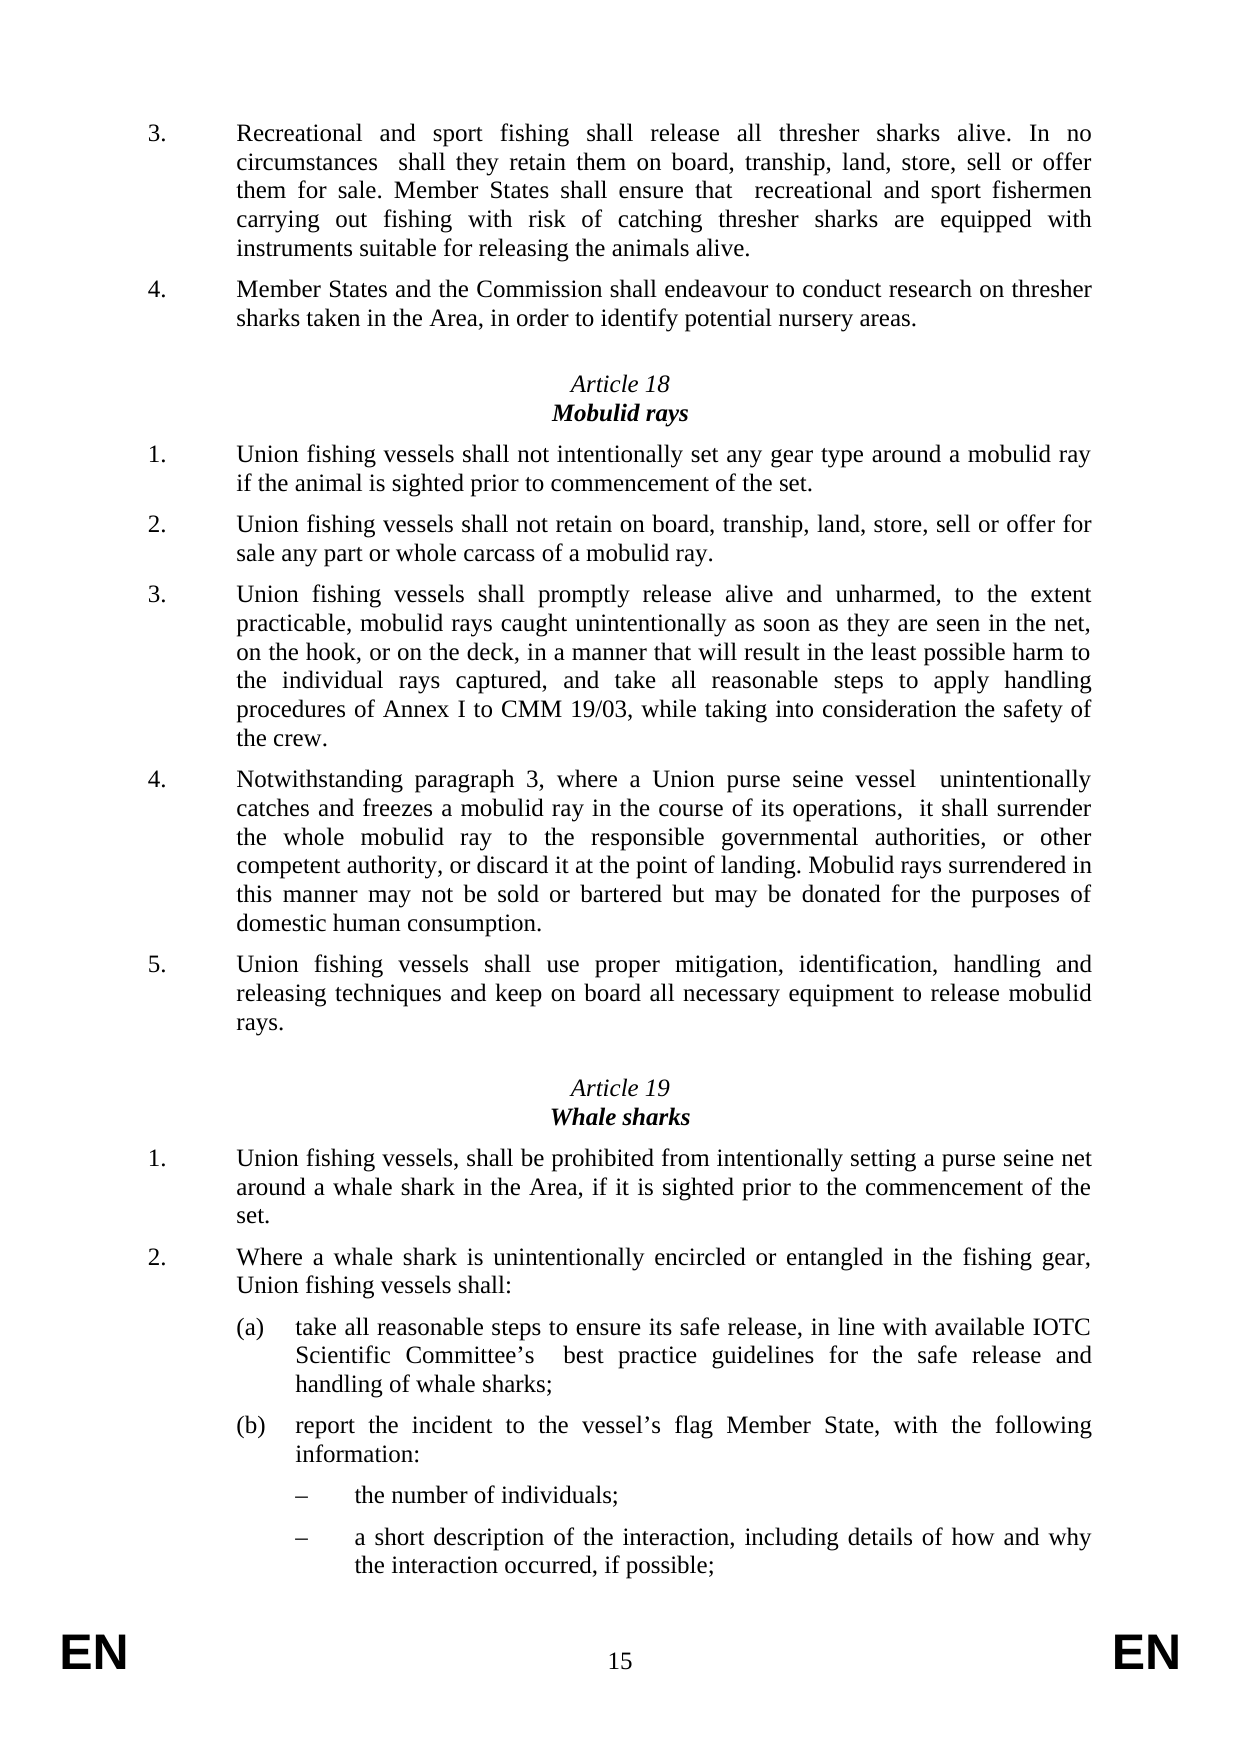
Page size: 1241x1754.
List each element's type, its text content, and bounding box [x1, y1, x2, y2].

text Whale sharks [148, 1102, 1093, 1131]
text 4. Member States and the Commission shall endeavour to conduct research on thresher sharks taken in the Area, in order to identify potential nursery areas. [148, 274, 1093, 332]
text 5. Union fishing vessels shall use proper mitigation, identification, handling and releasing techniques and keep on board all necessary equipment to release mobulid rays. [148, 949, 1093, 1036]
text Article 18 [148, 369, 1093, 398]
text a short description of the interaction, including details of how and why the interaction occurred, if possible; [295, 1522, 1093, 1579]
text Mobulid rays [148, 398, 1093, 427]
text 2. Where a whale shark is unintentionally encircled or entangled in the fishing gear, Union fishing vessels shall: [148, 1242, 1093, 1299]
text Article 19 [148, 1073, 1093, 1102]
text 1. Union fishing vessels, shall be prohibited from intentionally setting a purse seine net around a whale shark in the Area, if it is sighted prior to the commencement of the set. [148, 1143, 1093, 1229]
text 3. Union fishing vessels shall promptly release alive and unharmed, to the extent practicable, mobulid rays caught unintentionally as soon as they are seen in the net, on the hook, or on the deck, in a manner that will result in the least possible harm to the individual rays captured, and take all reasonable steps to apply handling procedures of Annex I to CMM 19/03, while taking into consideration the safety of the crew. [148, 579, 1093, 752]
text 2. Union fishing vessels shall not retain on board, tranship, land, store, sell or offer for sale any part or whole carcass of a mobulid ray. [148, 509, 1093, 567]
text (b) report the incident to the vessel’s flag Member State, with the following information: [236, 1411, 1093, 1468]
text the number of individuals; [295, 1481, 1093, 1509]
text 1. Union fishing vessels shall not intentionally set any gear type around a mobulid ray if the animal is sighted prior to commencement of the set. [148, 439, 1093, 497]
text (a) take all reasonable steps to ensure its safe release, in line with available IOTC Scientific Committee’s best practice guidelines for the safe release and handling of whale sharks; [236, 1312, 1093, 1398]
text 4. Notwithstanding paragraph 3, where a Union purse seine vessel unintentionally catches and freezes a mobulid ray in the course of its operations, it shall surrender the whole mobulid ray to the responsible governmental authorities, or other competent authority, or discard it at the point of landing. Mobulid rays surrendered in this manner may not be sold or bartered but may be donated for the purposes of domestic human consumption. [148, 764, 1093, 937]
text 3. Recreational and sport fishing shall release all thresher sharks alive. In no circumstances shall they retain them on board, tranship, land, store, sell or offer them for sale. Member States shall ensure that recreational and sport fishermen carrying out fishing with risk of catching thresher sharks are equipped with instruments suitable for releasing the animals alive. [148, 118, 1093, 262]
